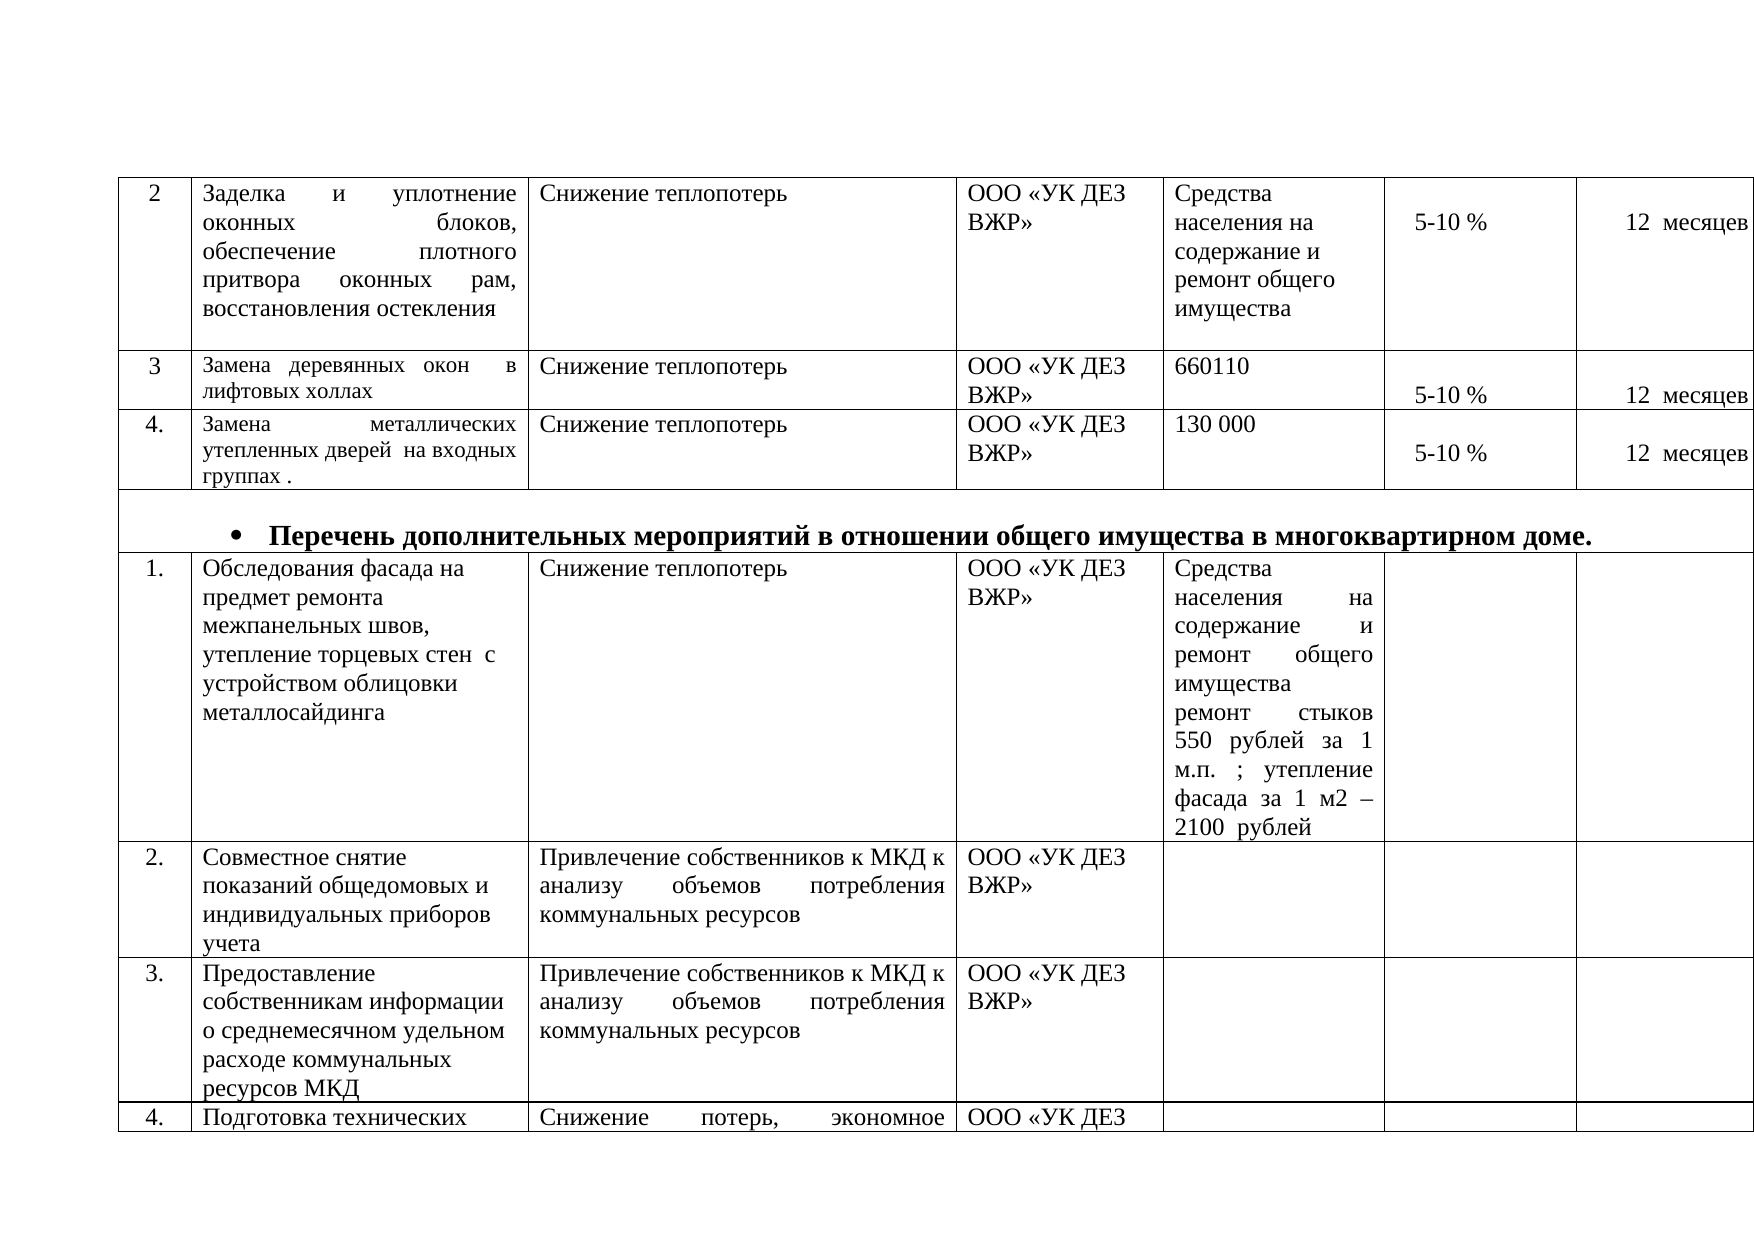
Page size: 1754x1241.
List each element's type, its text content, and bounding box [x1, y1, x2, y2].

table_cell ООО «УК ДЕЗ ВЖР» [957, 553, 1163, 841]
table_cell [1577, 553, 1753, 841]
table_cell Замена деревянных окон в лифтовых холлах [192, 351, 528, 408]
table_cell ООО «УК ДЕЗ ВЖР» [957, 958, 1163, 1101]
table_cell Перечень дополнительных мероприятий в отношении общего имущества в многоквартирном доме. [119, 490, 1753, 552]
table_cell Заделка и уплотнение оконных блоков, обеспечение плотного притвора оконных рам, восстановления остекления [192, 178, 528, 350]
table_cell 12 месяцев [1577, 351, 1753, 408]
table_cell Снижение теплопотерь [529, 553, 956, 841]
table_cell 660110 [1164, 351, 1384, 408]
table_cell 3. [119, 958, 191, 1101]
table_cell 5-10 % [1385, 410, 1576, 489]
table_cell ООО «УК ДЕЗ ВЖР» [957, 351, 1163, 408]
table_cell 12 месяцев [1577, 410, 1753, 489]
table_cell [1577, 1103, 1753, 1131]
table_cell ООО «УК ДЕЗ ВЖР» [957, 410, 1163, 489]
table_cell Предоставление собственникам информации о среднемесячном удельном расходе коммунальных ресурсов МКД [192, 958, 528, 1101]
table_cell 2 [119, 178, 191, 350]
table_cell [1385, 1103, 1576, 1131]
table_cell [1385, 842, 1576, 957]
table_cell [1385, 553, 1576, 841]
table_cell Снижение теплопотерь [529, 410, 956, 489]
table_cell Обследования фасада на предмет ремонта межпанельных швов, утепление торцевых стен с устройством облицовки металлосайдинга [192, 553, 528, 841]
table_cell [529, 178, 956, 350]
table_cell Снижение теплопотерь [529, 351, 956, 408]
table_cell ООО «УК ДЕЗ ВЖР» [957, 1103, 1163, 1131]
table_cell 2. [119, 842, 191, 957]
table_cell 4. [119, 410, 191, 489]
table_cell [1164, 842, 1384, 957]
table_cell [529, 1103, 956, 1131]
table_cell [1164, 178, 1384, 350]
table_cell Совместное снятие показаний общедомовых и индивидуальных приборов учета [192, 842, 528, 957]
table_cell 1. [119, 553, 191, 841]
table_cell [1577, 958, 1753, 1101]
table_cell Средства населения на содержание и ремонт общего имущества ремонт стыков 550 рублей за 1 м.п. ; утепление фасада за 1 м2 – 2100 рублей [1164, 553, 1384, 841]
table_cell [192, 1103, 528, 1131]
table_cell [1577, 842, 1753, 957]
table_cell Привлечение собственников к МКД к анализу объемов потребления коммунальных ресурсов [529, 842, 956, 957]
table_cell ООО «УК ДЕЗ ВЖР» [957, 842, 1163, 957]
table_cell 130 000 [1164, 410, 1384, 489]
table_cell ООО «УК ДЕЗ ВЖР» [957, 178, 1163, 350]
table_cell Привлечение собственников к МКД к анализу объемов потребления коммунальных ресурсов [529, 958, 956, 1101]
table_cell [1164, 958, 1384, 1101]
table_cell [1164, 1103, 1384, 1131]
table_cell 3 [119, 351, 191, 408]
table_cell 12 месяцев [1577, 178, 1753, 350]
table_cell 5-10 % [1385, 351, 1576, 408]
table_cell Замена металлических утепленных дверей на входных группах . [192, 410, 528, 489]
table_cell 5-10 % [1385, 178, 1576, 350]
table_cell [1385, 958, 1576, 1101]
table_cell 4. [119, 1103, 191, 1131]
